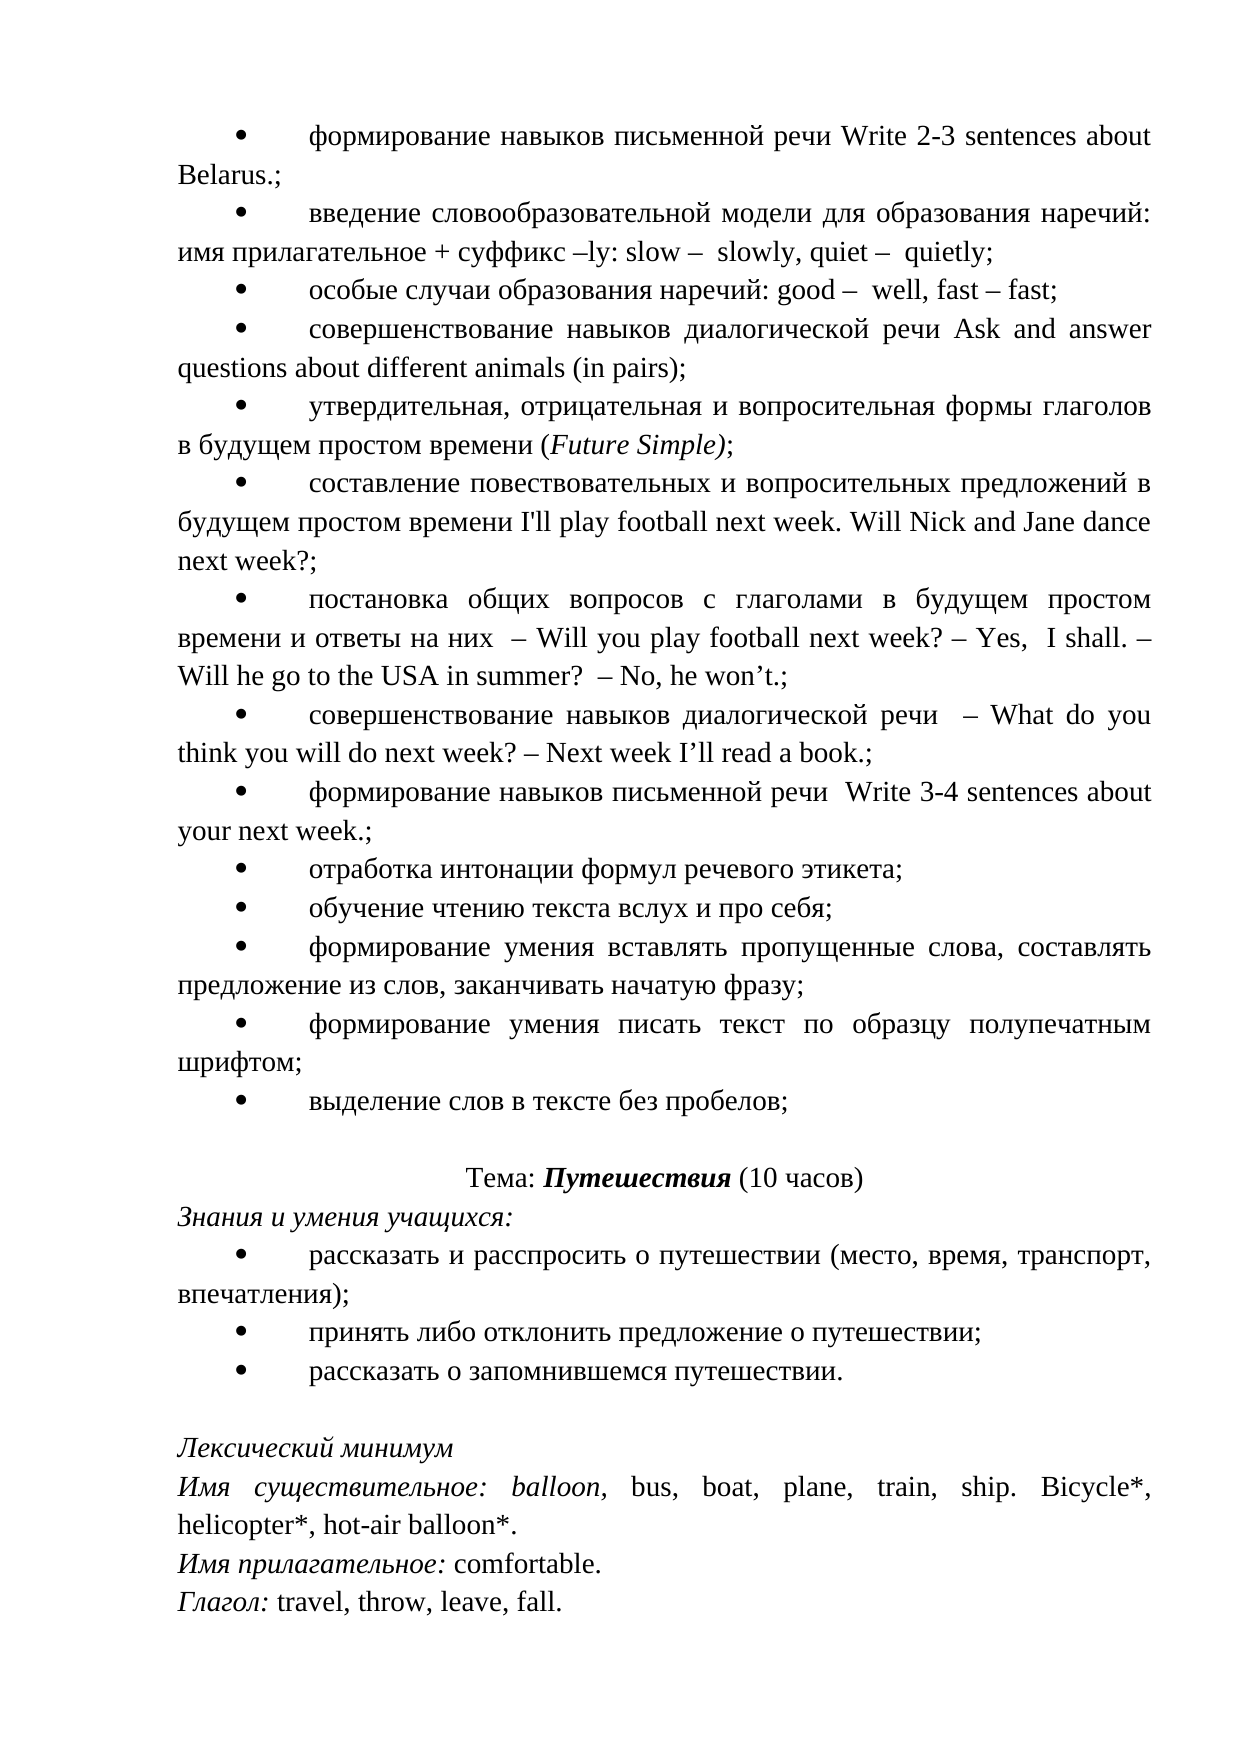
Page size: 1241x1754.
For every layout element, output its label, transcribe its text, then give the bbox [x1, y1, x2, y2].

list формирование умения вставлять пропущенные слова, составлять предложение из слов, заканчивать начатую фразу; [177, 929, 1152, 1001]
list обучение чтению текста вслух и про себя; [177, 890, 1152, 924]
list формирование умения писать текст по образцу полупечатным шрифтом; [177, 1006, 1152, 1078]
list утвердительная, отрицательная и вопросительная формы глаголов в будущем простом времени (Future Simple); [177, 388, 1152, 461]
list совершенствование навыков диалогической речи Ask and answer questions about different animals (in pairs); [177, 311, 1152, 383]
list рассказать о запомнившемся путешествии. [177, 1353, 1152, 1387]
text Лексический минимум [177, 1430, 1152, 1464]
list рассказать и расспросить о путешествии (место, время, транспорт, впечатления); [177, 1237, 1152, 1309]
list формирование навыков письменной речи Write 2-3 sentences about Belarus.; [177, 118, 1152, 190]
list отработка интонации формул речевого этикета; [177, 851, 1152, 885]
list составление повествовательных и вопросительных предложений в будущем простом времени I'll play football next week. Will Nick and Jane dance next week?; [177, 466, 1152, 576]
list введение словообразовательной модели для образования наречий: имя прилагательное + суффикс –ly: slow – slowly, quiet – quietly; [177, 195, 1152, 267]
list совершенствование навыков диалогической речи – What do you think you will do next week? – Next week I’ll read a book.; [177, 697, 1152, 769]
list особые случаи образования наречий: good – well, fast – fast; [177, 272, 1152, 306]
text Имя прилагательное: comfortable. [177, 1546, 1152, 1579]
list выделение слов в тексте без пробелов; [177, 1083, 1152, 1117]
list формирование навыков письменной речи Write 3-4 sentences about your next week.; [177, 774, 1152, 846]
list постановка общих вопросов с глаголами в будущем простом времени и ответы на них – Will you play football next week? – Yes, I shall. – Will he go to the USA in summer? – No, he won’t.; [177, 581, 1152, 692]
text Знания и умения учащихся: [177, 1199, 1152, 1232]
text Тема: Путешествия (10 часов) [177, 1160, 1152, 1194]
list принять либо отклонить предложение о путешествии; [177, 1314, 1152, 1348]
text Глагол: travel, throw, leave, fall. [177, 1584, 1152, 1618]
text Имя существительное: balloon, bus, boat, plane, train, ship. Bicycle*, helicopter*, hot-air balloon*. [177, 1469, 1152, 1541]
